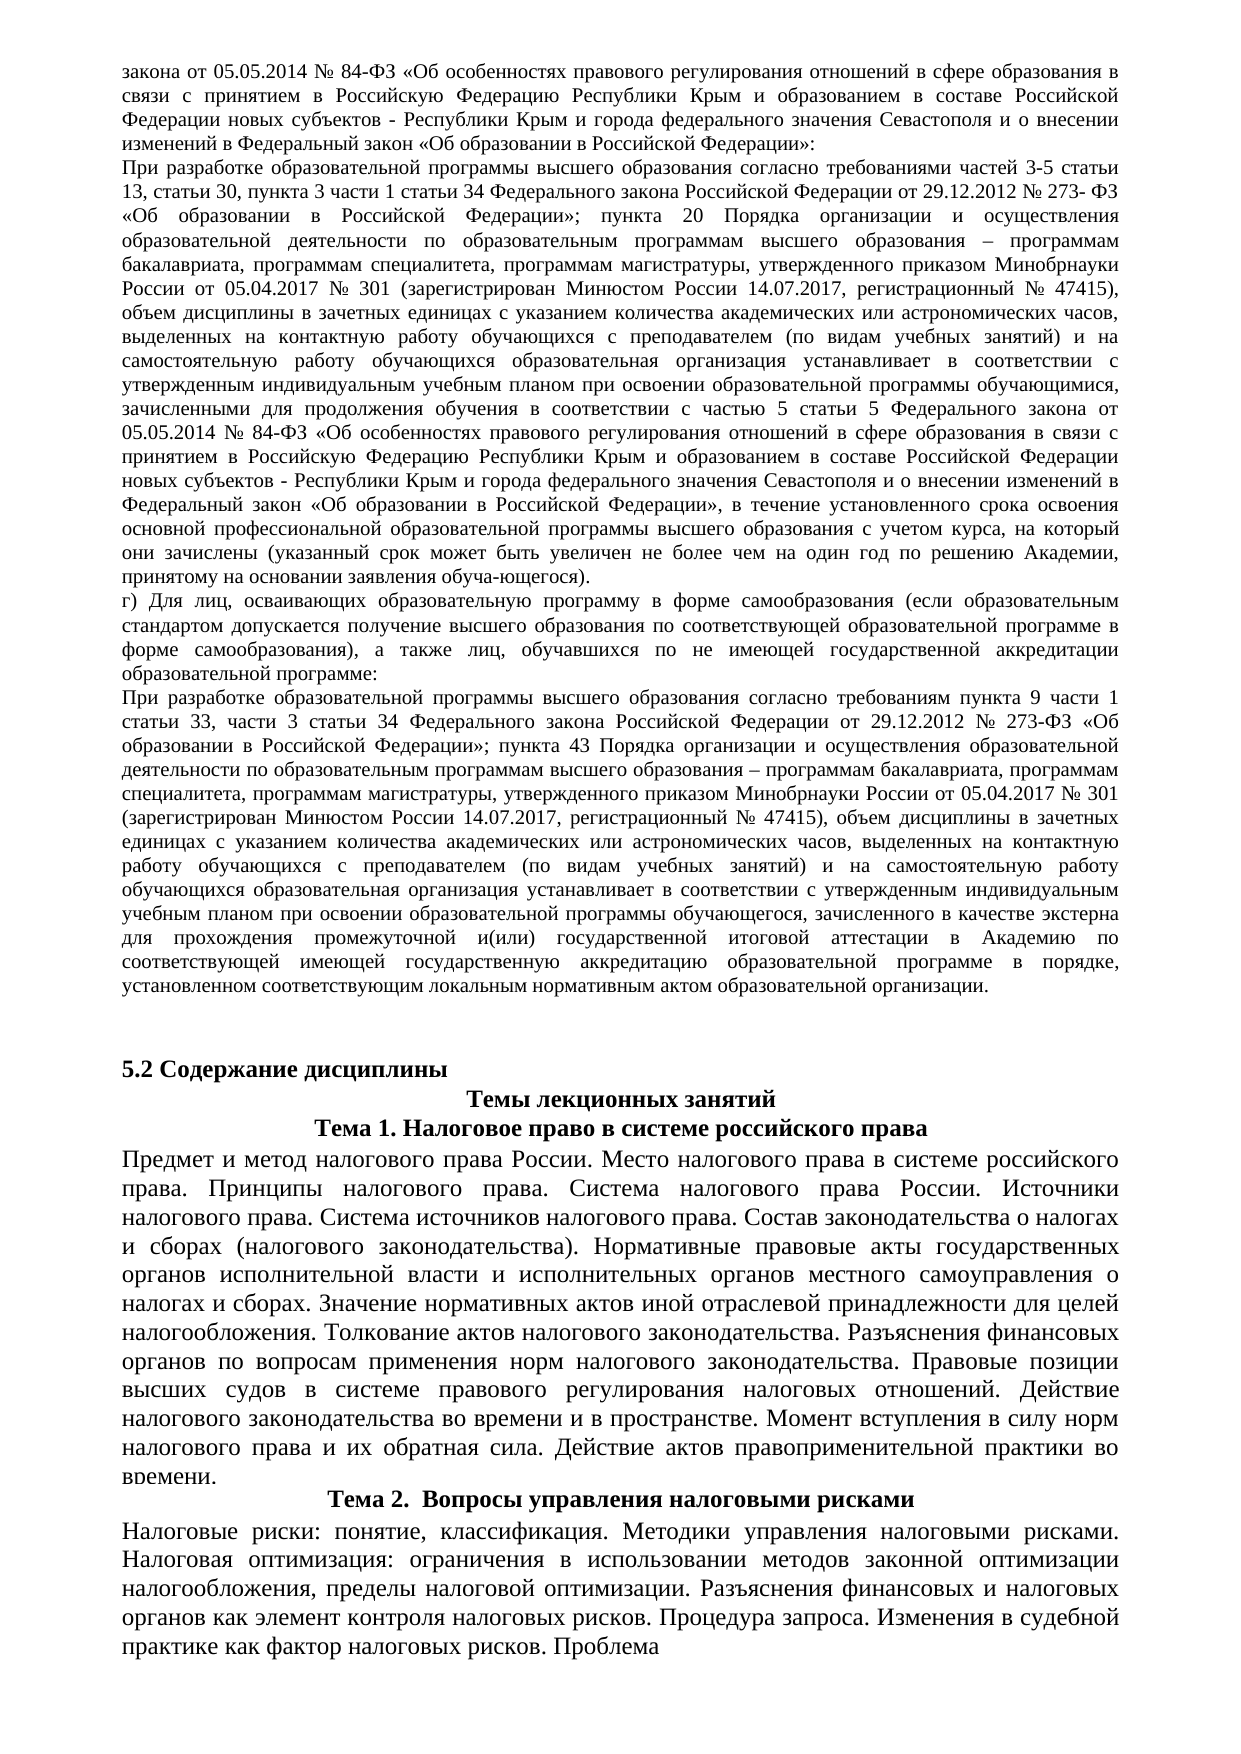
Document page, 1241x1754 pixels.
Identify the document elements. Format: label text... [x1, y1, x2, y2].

table_cell Тема 2. Вопросы управления налоговыми рисками [118, 1484, 1124, 1516]
table_cell Предмет и метод налогового права России. Место налогового права в системе российского права. Принципы налогового права. Система налогового права России. Источники налогового права. Система источников налогового права. Состав законодательства о налогах и сборах (налогового законодательства). Нормативные правовые акты государственных органов исполнительной власти и исполнительных органов местного самоуправления о налогах и сборах. Значение нормативных актов иной отраслевой принадлежности для целей налогообложения. Толкование актов налогового законодательства. Разъяснения финансовых органов по вопросам применения норм налогового законодательства. Правовые позиции высших судов в системе правового регулирования налоговых отношений. Действие налогового законодательства во времени и в пространстве. Момент вступления в силу норм налогового права и их обратная сила. Действие актов правоприменительной практики во времени. [118, 1145, 1124, 1484]
table_cell Темы лекционных занятий [118, 1084, 1124, 1113]
table_cell Налоговые риски: понятие, классификация. Методики управления налоговыми рисками. Налоговая оптимизация: ограничения в использовании методов законной оптимизации налогообложения, пределы налоговой оптимизации. Разъяснения финансовых и налоговых органов как элемент контроля налоговых рисков. Процедура запроса. Изменения в судебной практике как фактор налоговых рисков. Проблема [118, 1516, 1124, 1662]
table_header закона от 05.05.2014 № 84-ФЗ «Об особенностях правового регулирования отношений в сфере образования в связи с принятием в Российскую Федерацию Республики Крым и образованием в составе Российской Федерации новых субъектов - Республики Крым и города федерального значения Севастополя и о внесении изменений в Федеральный закон «Об образовании в Российской Федерации»: При разработке образовательной программы высшего образования согласно требованиями частей 3-5 статьи 13, статьи 30, пункта 3 части 1 статьи 34 Федерального закона Российской Федерации от 29.12.2012 № 273- ФЗ «Об образовании в Российской Федерации»; пункта 20 Порядка организации и осуществления образовательной деятельности по образовательным программам высшего образования – программам бакалавриата, программам специалитета, программам магистратуры, утвержденного приказом Минобрнауки России от 05.04.2017 № 301 (зарегистрирован Минюстом России 14.07.2017, регистрационный № 47415), объем дисциплины в зачетных единицах с указанием количества академических или астрономических часов, выделенных на контактную работу обучающихся с преподавателем (по видам учебных занятий) и на самостоятельную работу обучающихся образовательная организация устанавливает в соответствии с утвержденным индивидуальным учебным планом при освоении образовательной программы обучающимися, зачисленными для продолжения обучения в соответствии с частью 5 статьи 5 Федерального закона от 05.05.2014 № 84-ФЗ «Об особенностях правового регулирования отношений в сфере образования в связи с принятием в Российскую Федерацию Республики Крым и образованием в составе Российской Федерации новых субъектов - Республики Крым и города федерального значения Севастополя и о внесении изменений в Федеральный закон «Об образовании в Российской Федерации», в течение установленного срока освоения основной профессиональной образовательной программы высшего образования с учетом курса, на который они зачислены (указанный срок может быть увеличен не более чем на один год по решению Академии, принятому на основании заявления обуча-ющегося). г) Для лиц, осваивающих образовательную программу в форме самообразования (если образовательным стандартом допускается получение высшего образования по соответствующей образовательной программе в форме самообразования), а также лиц, обучавшихся по не имеющей государственной аккредитации образовательной программе: При разработке образовательной программы высшего образования согласно требованиям пункта 9 части 1 статьи 33, части 3 статьи 34 Федерального закона Российской Федерации от 29.12.2012 № 273-ФЗ «Об образовании в Российской Федерации»; пункта 43 Порядка организации и осуществления образовательной деятельности по образовательным программам высшего образования – программам бакалавриата, программам специалитета, программам магистратуры, утвержденного приказом Минобрнауки России от 05.04.2017 № 301 (зарегистрирован Минюстом России 14.07.2017, регистрационный № 47415), объем дисциплины в зачетных единицах с указанием количества академических или астрономических часов, выделенных на контактную работу обучающихся с преподавателем (по видам учебных занятий) и на самостоятельную работу обучающихся образовательная организация устанавливает в соответствии с утвержденным индивидуальным учебным планом при освоении образовательной программы обучающегося, зачисленного в качестве экстерна для прохождения промежуточной и(или) государственной итоговой аттестации в Академию по соответствующей имеющей государственную аккредитацию образовательной программе в порядке, установленном соответствующим локальным нормативным актом образовательной организации. [118, 59, 1124, 1023]
table_cell Тема 1. Налоговое право в системе российского права [118, 1113, 1124, 1144]
table_cell 5.2 Содержание дисциплины [118, 1023, 1124, 1084]
